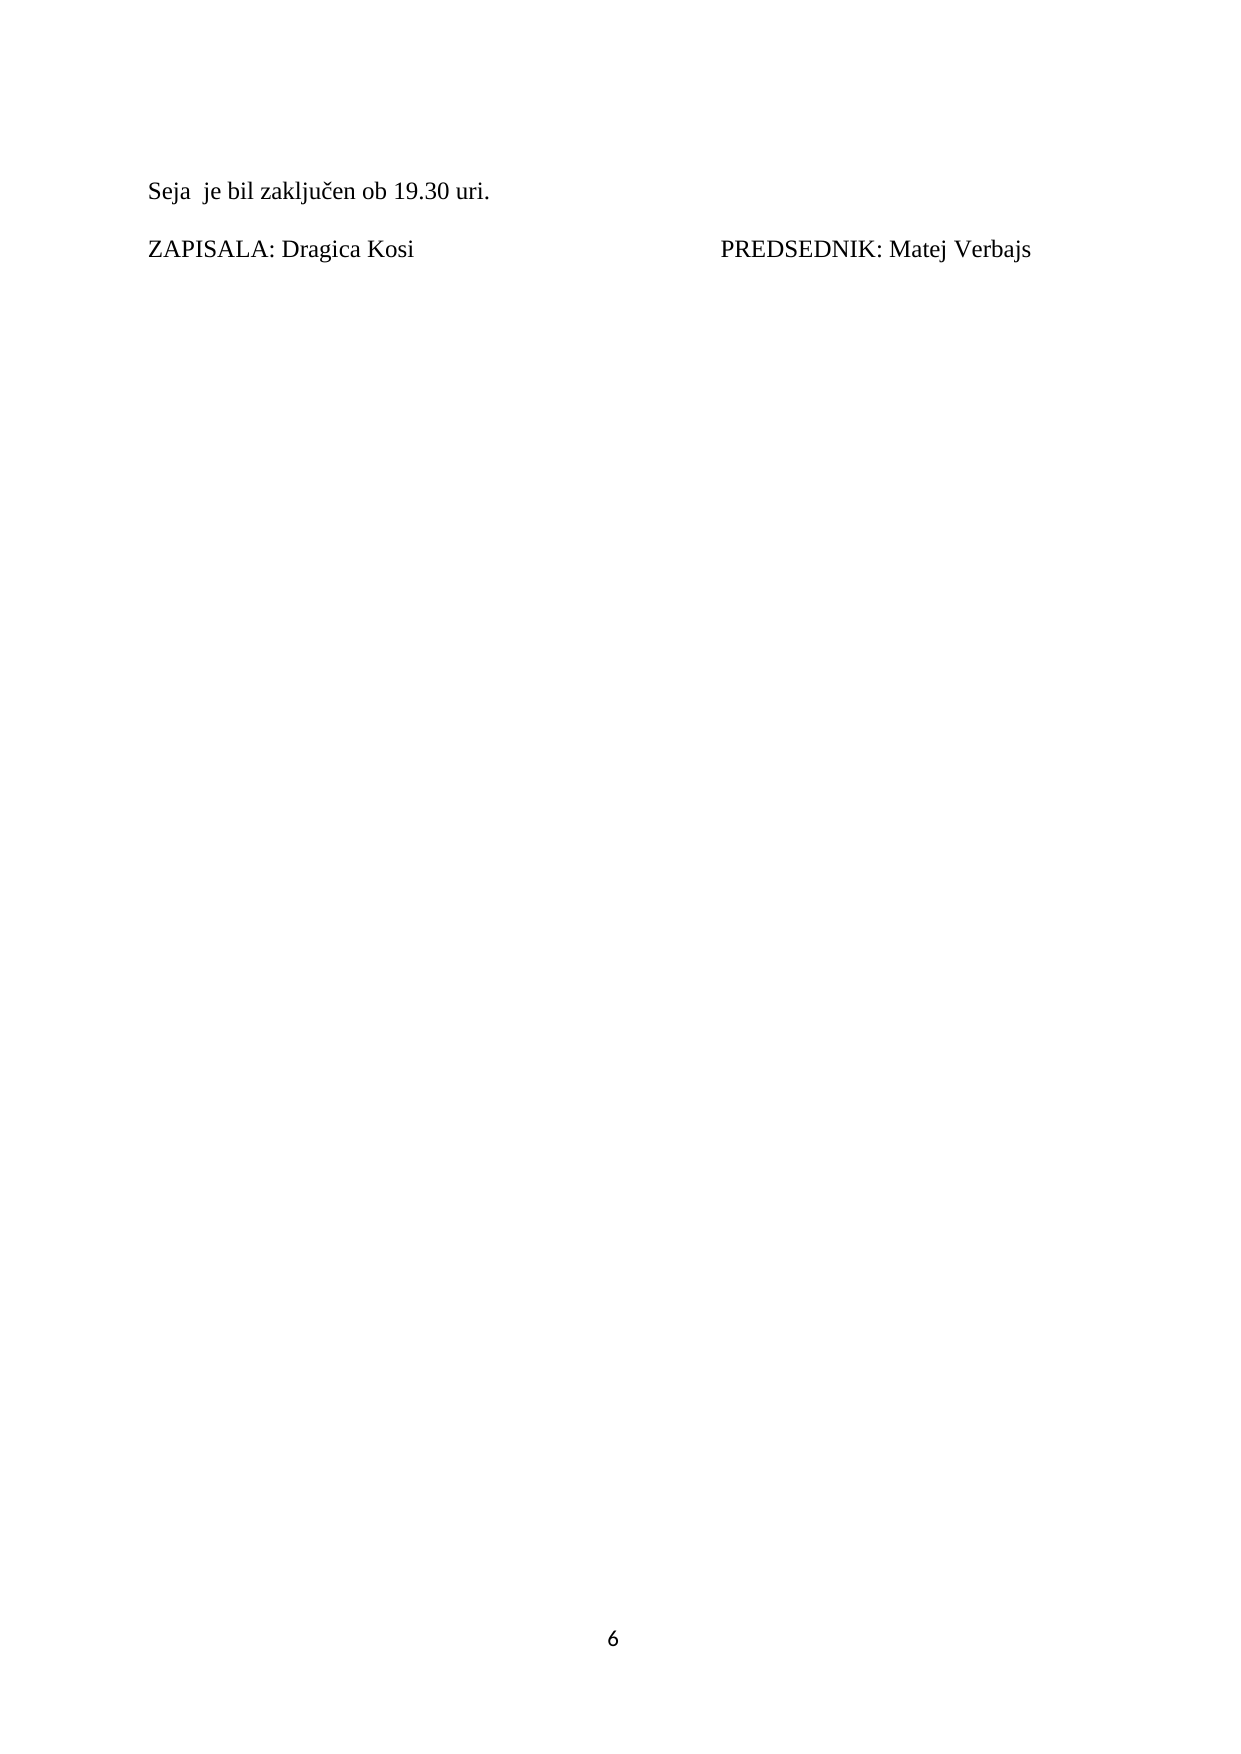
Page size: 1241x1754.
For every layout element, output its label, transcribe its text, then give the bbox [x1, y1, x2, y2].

text ZAPISALA: Dragica Kosi PREDSEDNIK: Matej Verbajs [148, 234, 1078, 263]
text Seja je bil zaključen ob 19.30 uri. [148, 176, 1078, 205]
